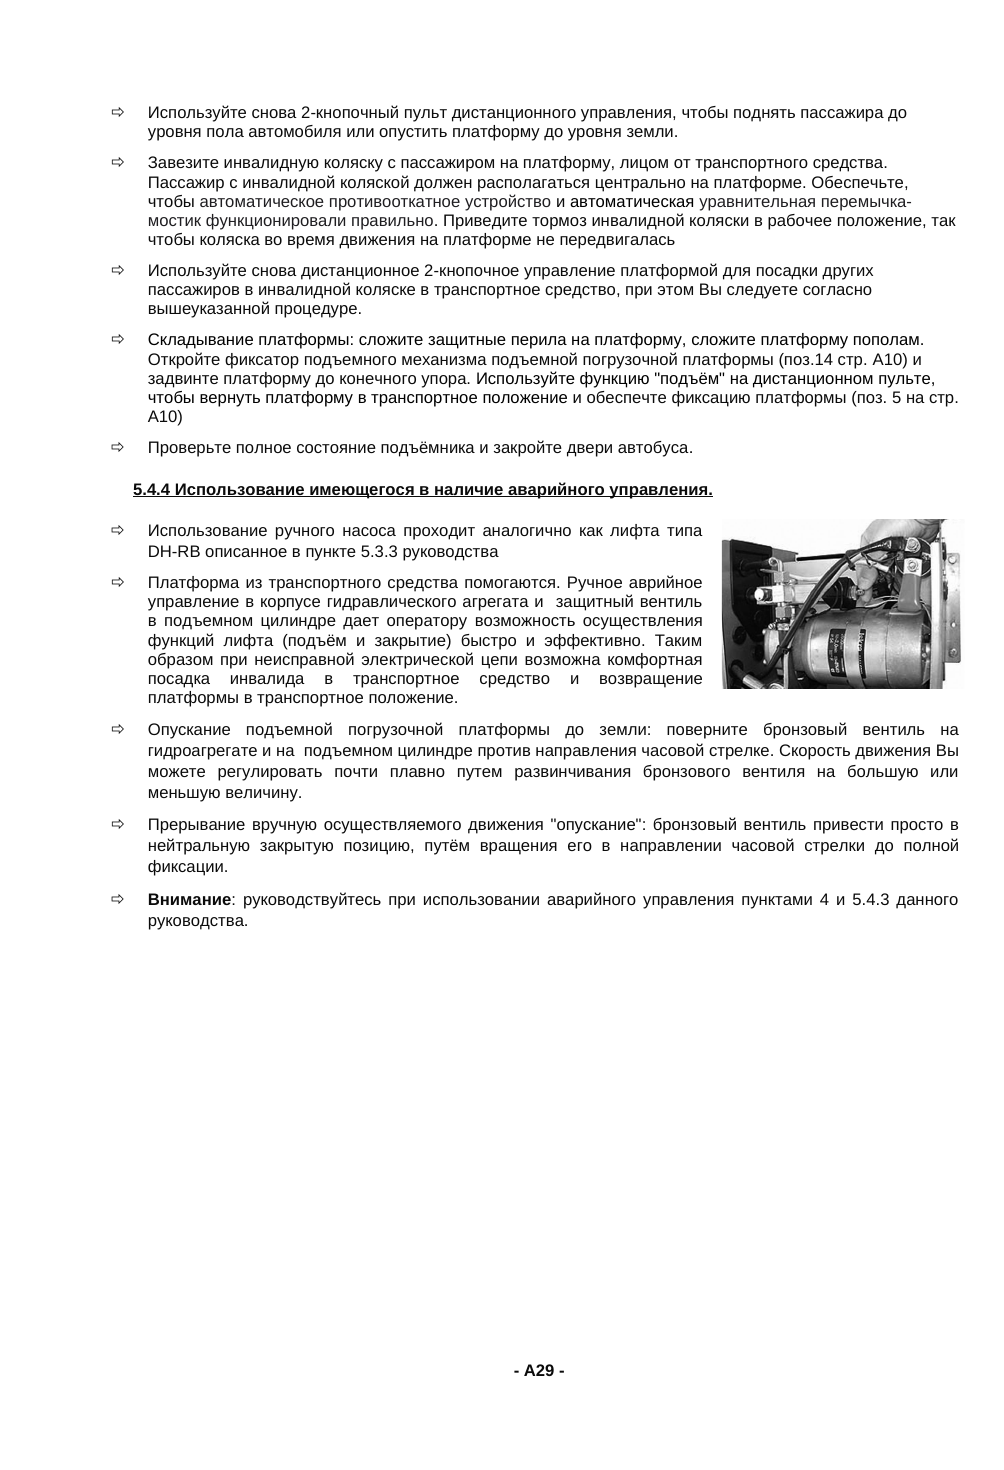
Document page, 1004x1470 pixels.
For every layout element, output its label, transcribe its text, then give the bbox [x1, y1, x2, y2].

list Использование ручного насоса проходит аналогично как лифта типа DH-RB описанное в пункте 5.3.3 руководства [110, 519, 721, 561]
text 5.4.4 Использование имеющегося в наличие аварийного управления. [133, 478, 960, 498]
list Проверьте полное состояние подъёмника и закройте двери автобуса. [110, 438, 960, 457]
list Платформа из транспортного средства помогаются. Ручное аврийное управление в корпусе гидравлического агрегата и защитный вентиль в подъемном цилиндре дает оператору возможность осуществления функций лифта (подъём и закрытие) быстро и эффективно. Таким образом при неисправной электрической цепи возможна комфортная посадка инвалида в транспортное средство и возвращение платформы в транспортное положение. [110, 573, 960, 707]
list Завезите инвалидную коляску с пассажиром на платформу, лицом от транспортного средства. Пассажир с инвалидной коляской должен располагаться центрально на платформе. Обеспечьте, чтобы автоматическое противооткатное устройство и автоматическая уравнительная перемычка-мостик функционировали правильно. Приведите тормоз инвалидной коляски в рабочее положение, так чтобы коляска во время движения на платформе не передвигалась [110, 153, 960, 249]
list Опускание подъемной погрузочной платформы до земли: поверните бронзовый вентиль на гидроагрегате и на подъемном цилиндре против направления часовой стрелке. Скорость движения Вы можете регулировать почти плавно путем развинчивания бронзового вентиля на большую или меньшую величину. [110, 719, 960, 802]
list Используйте снова дистанционное 2-кнопочное управление платформой для посадки других пассажиров в инвалидной коляске в транспортное средство, при этом Вы следуете согласно вышеуказанной процедуре. [110, 261, 960, 318]
list Внимание: руководствуйтесь при использовании аварийного управления пунктами 4 и 5.4.3 данного руководства. [110, 888, 960, 929]
list Прерывание вручную осуществляемого движения "опускание": бронзовый вентиль привести просто в нейтральную закрытую позицию, путём вращения его в направлении часовой стрелки до полной фиксации. [110, 814, 960, 876]
list Используйте снова 2-кнопочный пульт дистанционного управления, чтобы поднять пассажира до уровня пола автомобиля или опустить платформу до уровня земли. [110, 103, 960, 141]
list Складывание платформы: сложите защитные перила на платформу, сложите платформу пополам. Откройте фиксатор подъемного механизма подъемной погрузочной платформы (поз.14 стр. A10) и задвинте платформу до конечного упора. Используйте функцию "подъём" на дистанционном пульте, чтобы вернуть платформу в транспортное положение и обеспечте фиксацию платформы (поз. 5 на стр. A10) [110, 330, 960, 426]
text - A29 - [118, 1361, 960, 1380]
